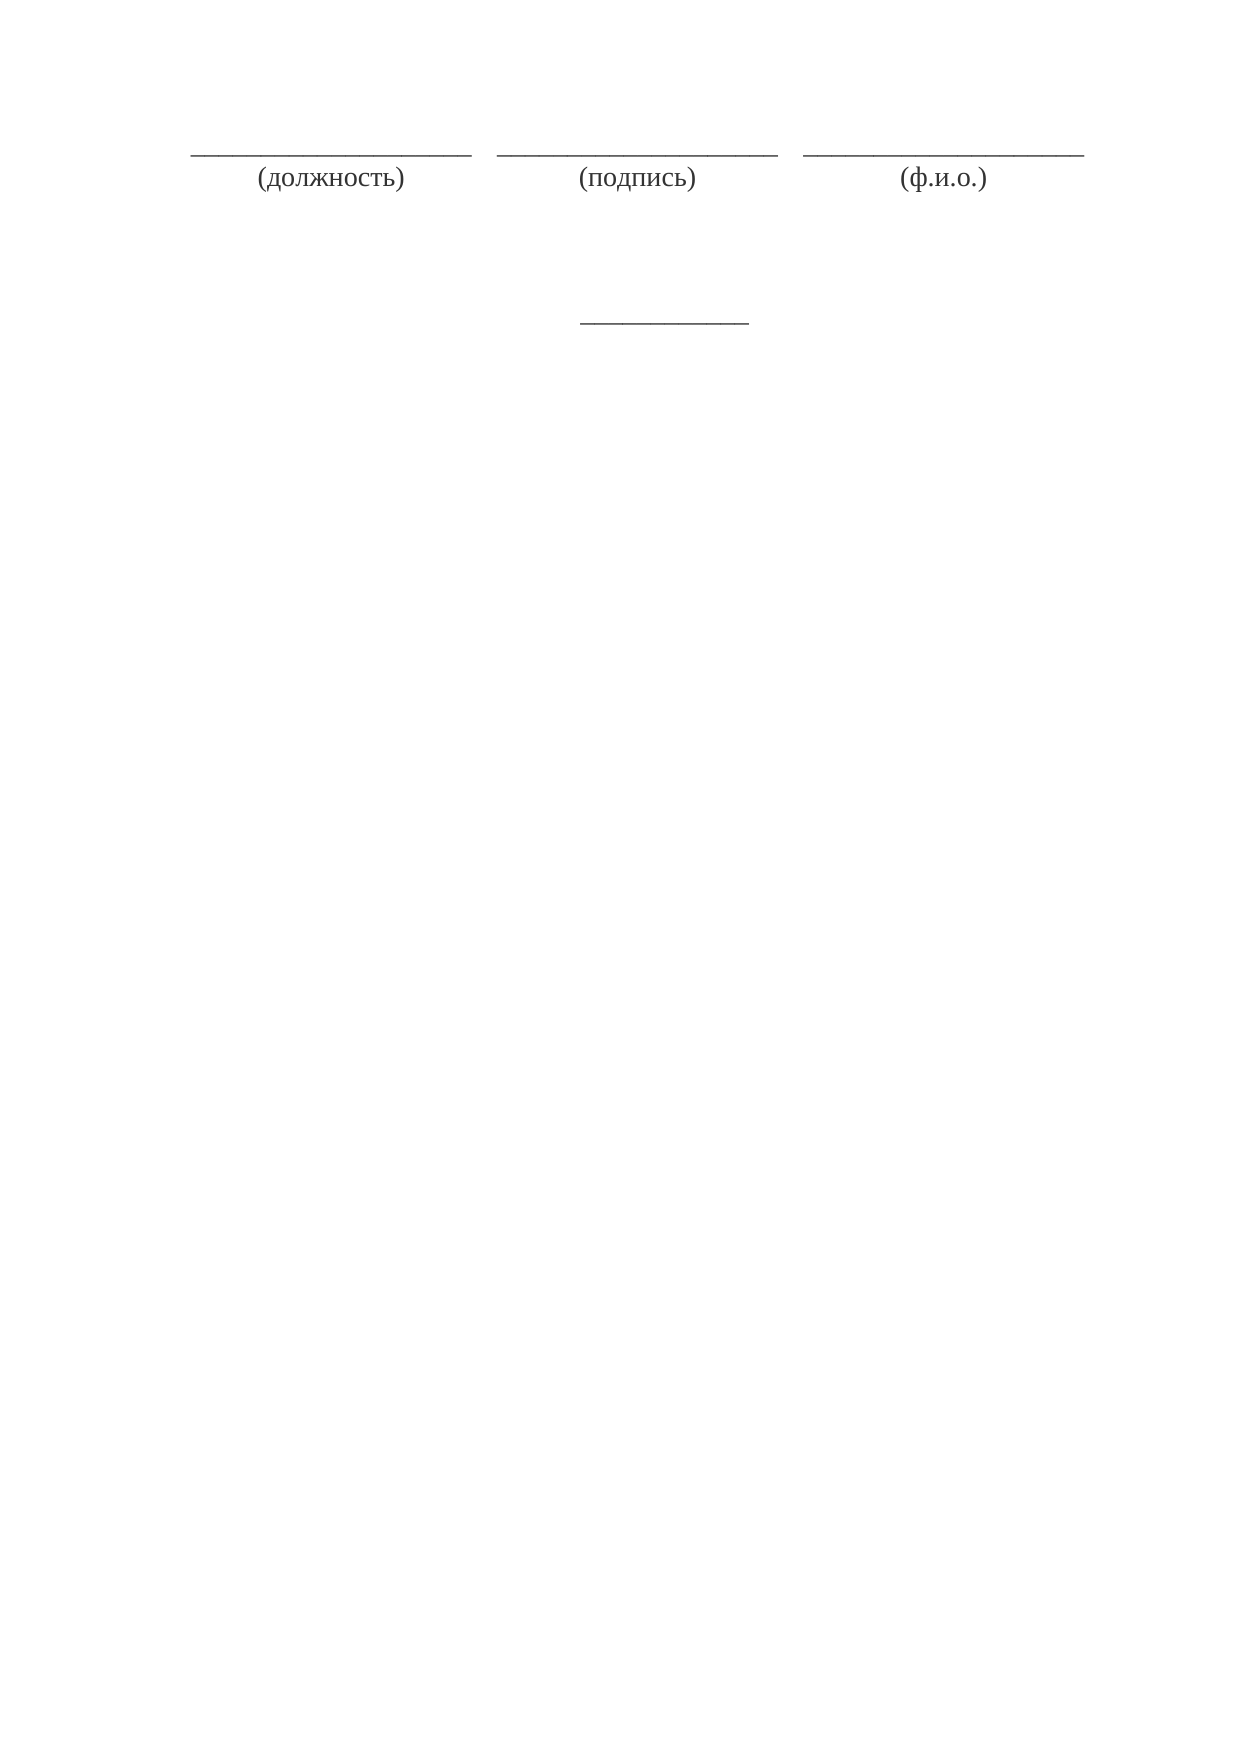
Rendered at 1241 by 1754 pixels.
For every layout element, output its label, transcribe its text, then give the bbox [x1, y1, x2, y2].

text ____________ [247, 294, 1081, 327]
table_header ____________________ (подпись) [487, 118, 793, 202]
table_header ____________________ (должность) [180, 118, 487, 202]
table_header ____________________ (ф.и.о.) [793, 118, 1099, 202]
